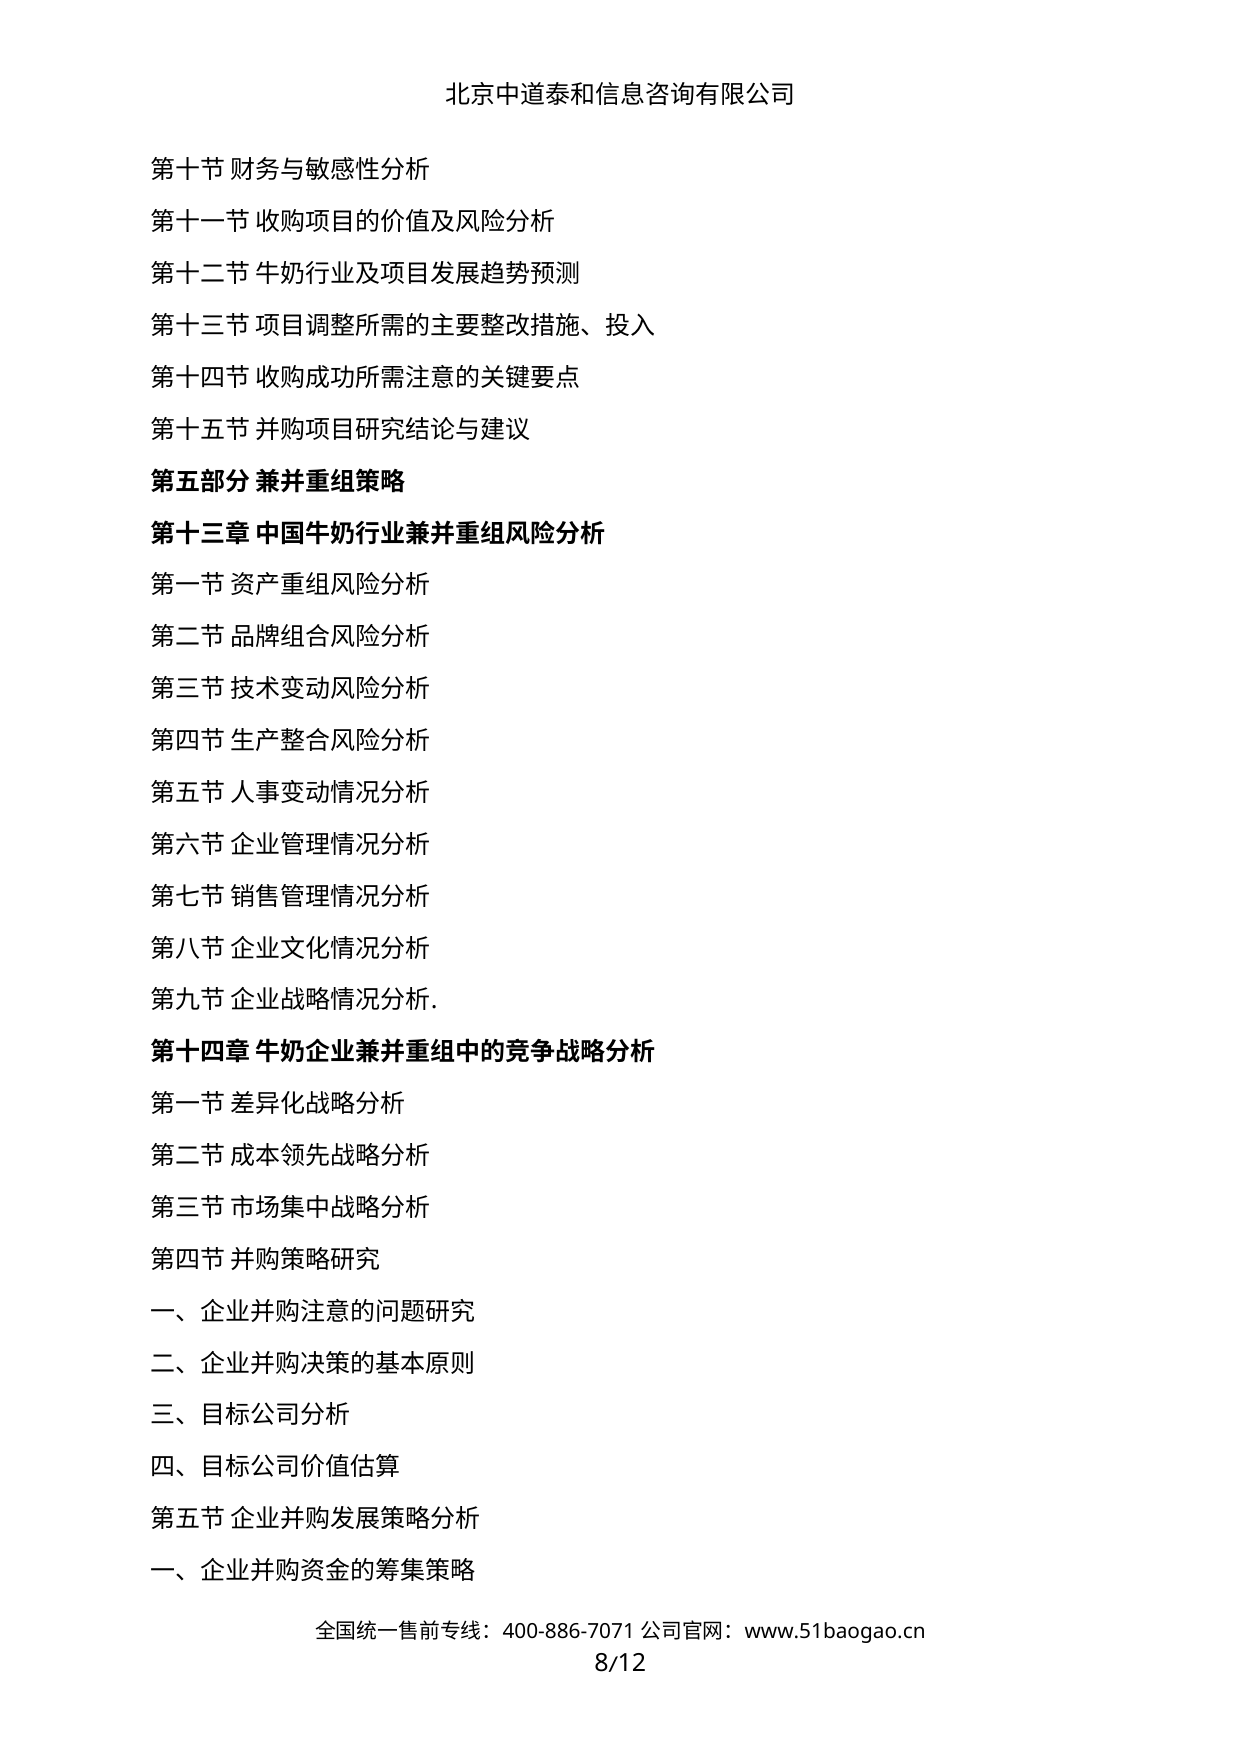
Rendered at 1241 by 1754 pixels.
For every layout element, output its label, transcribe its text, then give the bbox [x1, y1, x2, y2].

text 第四节 并购策略研究 [150, 1239, 1090, 1276]
text 第十四章 牛奶企业兼并重组中的竞争战略分析 [150, 1032, 1090, 1068]
text 三、目标公司分析 [150, 1395, 1090, 1431]
text 第十三章 中国牛奶行业兼并重组风险分析 [150, 513, 1090, 549]
text 第三节 市场集中战略分析 [150, 1187, 1090, 1224]
text 第八节 企业文化情况分析 [150, 928, 1090, 964]
text 一、企业并购注意的问题研究 [150, 1291, 1090, 1327]
text 二、企业并购决策的基本原则 [150, 1343, 1090, 1379]
text 第七节 销售管理情况分析 [150, 876, 1090, 912]
text 第六节 企业管理情况分析 [150, 824, 1090, 861]
text 一、企业并购资金的筹集策略 [150, 1551, 1090, 1587]
text 第十三节 项目调整所需的主要整改措施、投入 [150, 306, 1090, 342]
text 第十五节 并购项目研究结论与建议 [150, 409, 1090, 446]
text 第十一节 收购项目的价值及风险分析 [150, 202, 1090, 238]
text 四、目标公司价值估算 [150, 1447, 1090, 1483]
text 第十节 财务与敏感性分析 [150, 150, 1090, 186]
text 第一节 资产重组风险分析 [150, 565, 1090, 601]
text 第十四节 收购成功所需注意的关键要点 [150, 357, 1090, 394]
text 第五部分 兼并重组策略 [150, 461, 1090, 497]
text 第五节 企业并购发展策略分析 [150, 1499, 1090, 1535]
text 第九节 企业战略情况分析. [150, 980, 1090, 1016]
text 第五节 人事变动情况分析 [150, 772, 1090, 809]
text 第一节 差异化战略分析 [150, 1084, 1090, 1120]
text 第二节 成本领先战略分析 [150, 1136, 1090, 1172]
text 第四节 生产整合风险分析 [150, 721, 1090, 757]
text 第三节 技术变动风险分析 [150, 669, 1090, 705]
text 第二节 品牌组合风险分析 [150, 617, 1090, 653]
text 第十二节 牛奶行业及项目发展趋势预测 [150, 254, 1090, 290]
